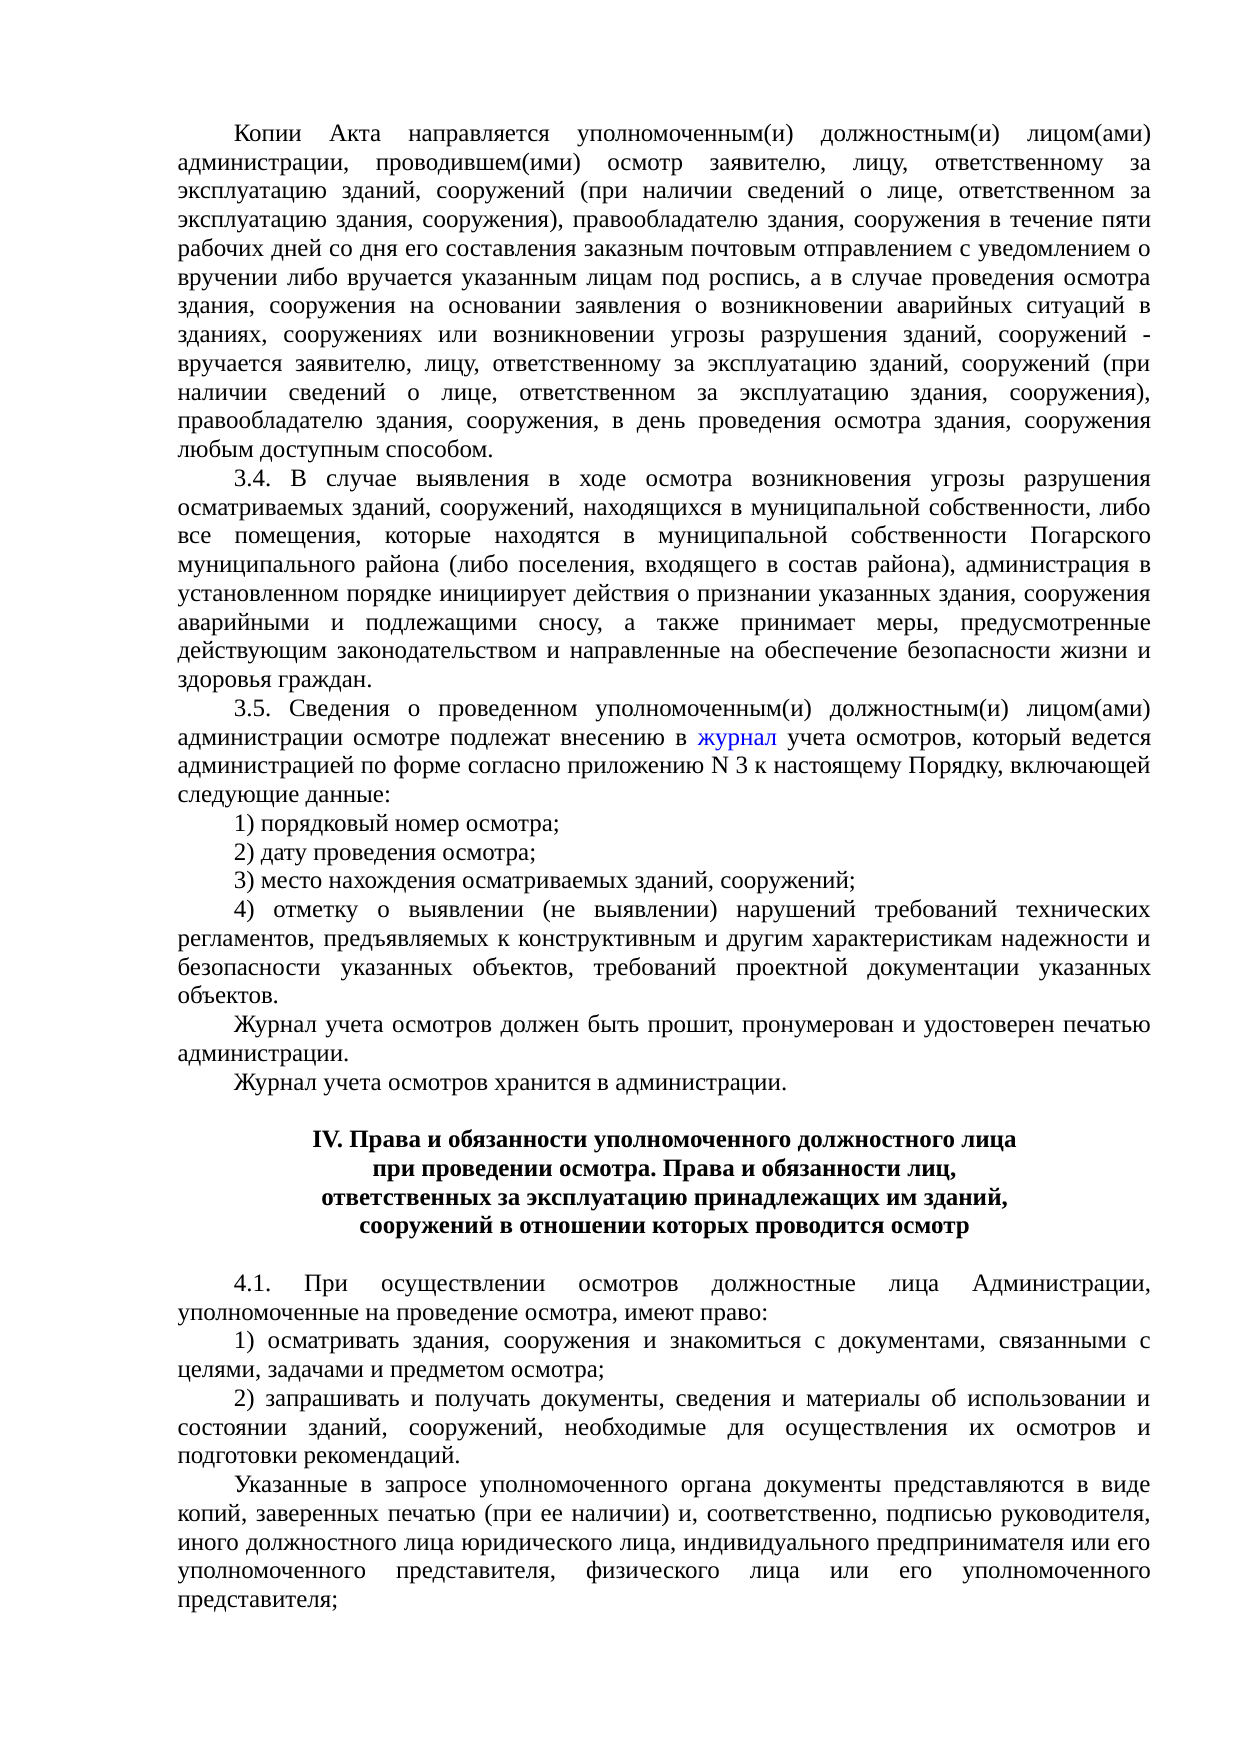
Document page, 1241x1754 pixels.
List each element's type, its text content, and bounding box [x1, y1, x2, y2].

text 1) осматривать здания, сооружения и знакомиться с документами, связанными с целями, задачами и предметом осмотра; [177, 1326, 1152, 1383]
text 1) порядковый номер осмотра; [177, 808, 1152, 837]
text Журнал учета осмотров должен быть прошит, пронумерован и удостоверен печатью администрации. [177, 1009, 1152, 1067]
text Копии Акта направляется уполномоченным(и) должностным(и) лицом(ами) администрации, проводившем(ими) осмотр заявителю, лицу, ответственному за эксплуатацию зданий, сооружений (при наличии сведений о лице, ответственном за эксплуатацию здания, сооружения), правообладателю здания, сооружения в течение пяти рабочих дней со дня его составления заказным почтовым отправлением с уведомлением о вручении либо вручается указанным лицам под роспись, а в случае проведения осмотра здания, сооружения на основании заявления о возникновении аварийных ситуаций в зданиях, сооружениях или возникновении угрозы разрушения зданий, сооружений - вручается заявителю, лицу, ответственному за эксплуатацию зданий, сооружений (при наличии сведений о лице, ответственном за эксплуатацию здания, сооружения), правообладателю здания, сооружения, в день проведения осмотра здания, сооружения любым доступным способом. [177, 118, 1152, 463]
text 2) дату проведения осмотра; [177, 837, 1152, 866]
list IV. Права и обязанности уполномоченного должностного лица [177, 1124, 1152, 1153]
text Журнал учета осмотров хранится в администрации. [177, 1067, 1152, 1096]
text ответственных за эксплуатацию принадлежащих им зданий, [177, 1182, 1152, 1211]
text сооружений в отношении которых проводится осмотр [177, 1211, 1152, 1239]
text 4.1. При осуществлении осмотров должностные лица Администрации, уполномоченные на проведение осмотра, имеют право: [177, 1268, 1152, 1326]
text 3.4. В случае выявления в ходе осмотра возникновения угрозы разрушения осматриваемых зданий, сооружений, находящихся в муниципальной собственности, либо все помещения, которые находятся в муниципальной собственности Погарского муниципального района (либо поселения, входящего в состав района), администрация в установленном порядке инициирует действия о признании указанных здания, сооружения аварийными и подлежащими сносу, а также принимает меры, предусмотренные действующим законодательством и направленные на обеспечение безопасности жизни и здоровья граждан. [177, 463, 1152, 693]
text 2) запрашивать и получать документы, сведения и материалы об использовании и состоянии зданий, сооружений, необходимые для осуществления их осмотров и подготовки рекомендаций. [177, 1383, 1152, 1469]
text 4) отметку о выявлении (не выявлении) нарушений требований технических регламентов, предъявляемых к конструктивным и другим характеристикам надежности и безопасности указанных объектов, требований проектной документации указанных объектов. [177, 894, 1152, 1009]
text Указанные в запросе уполномоченного органа документы представляются в виде копий, заверенных печатью (при ее наличии) и, соответственно, подписью руководителя, иного должностного лица юридического лица, индивидуального предпринимателя или его уполномоченного представителя, физического лица или его уполномоченного представителя; [177, 1469, 1152, 1613]
text 3) место нахождения осматриваемых зданий, сооружений; [177, 866, 1152, 894]
text 3.5. Сведения о проведенном уполномоченным(и) должностным(и) лицом(ами) администрации осмотре подлежат внесению в журнал учета осмотров, который ведется администрацией по форме согласно приложению N 3 к настоящему Порядку, включающей следующие данные: [177, 693, 1152, 808]
text при проведении осмотра. Права и обязанности лиц, [177, 1153, 1152, 1182]
